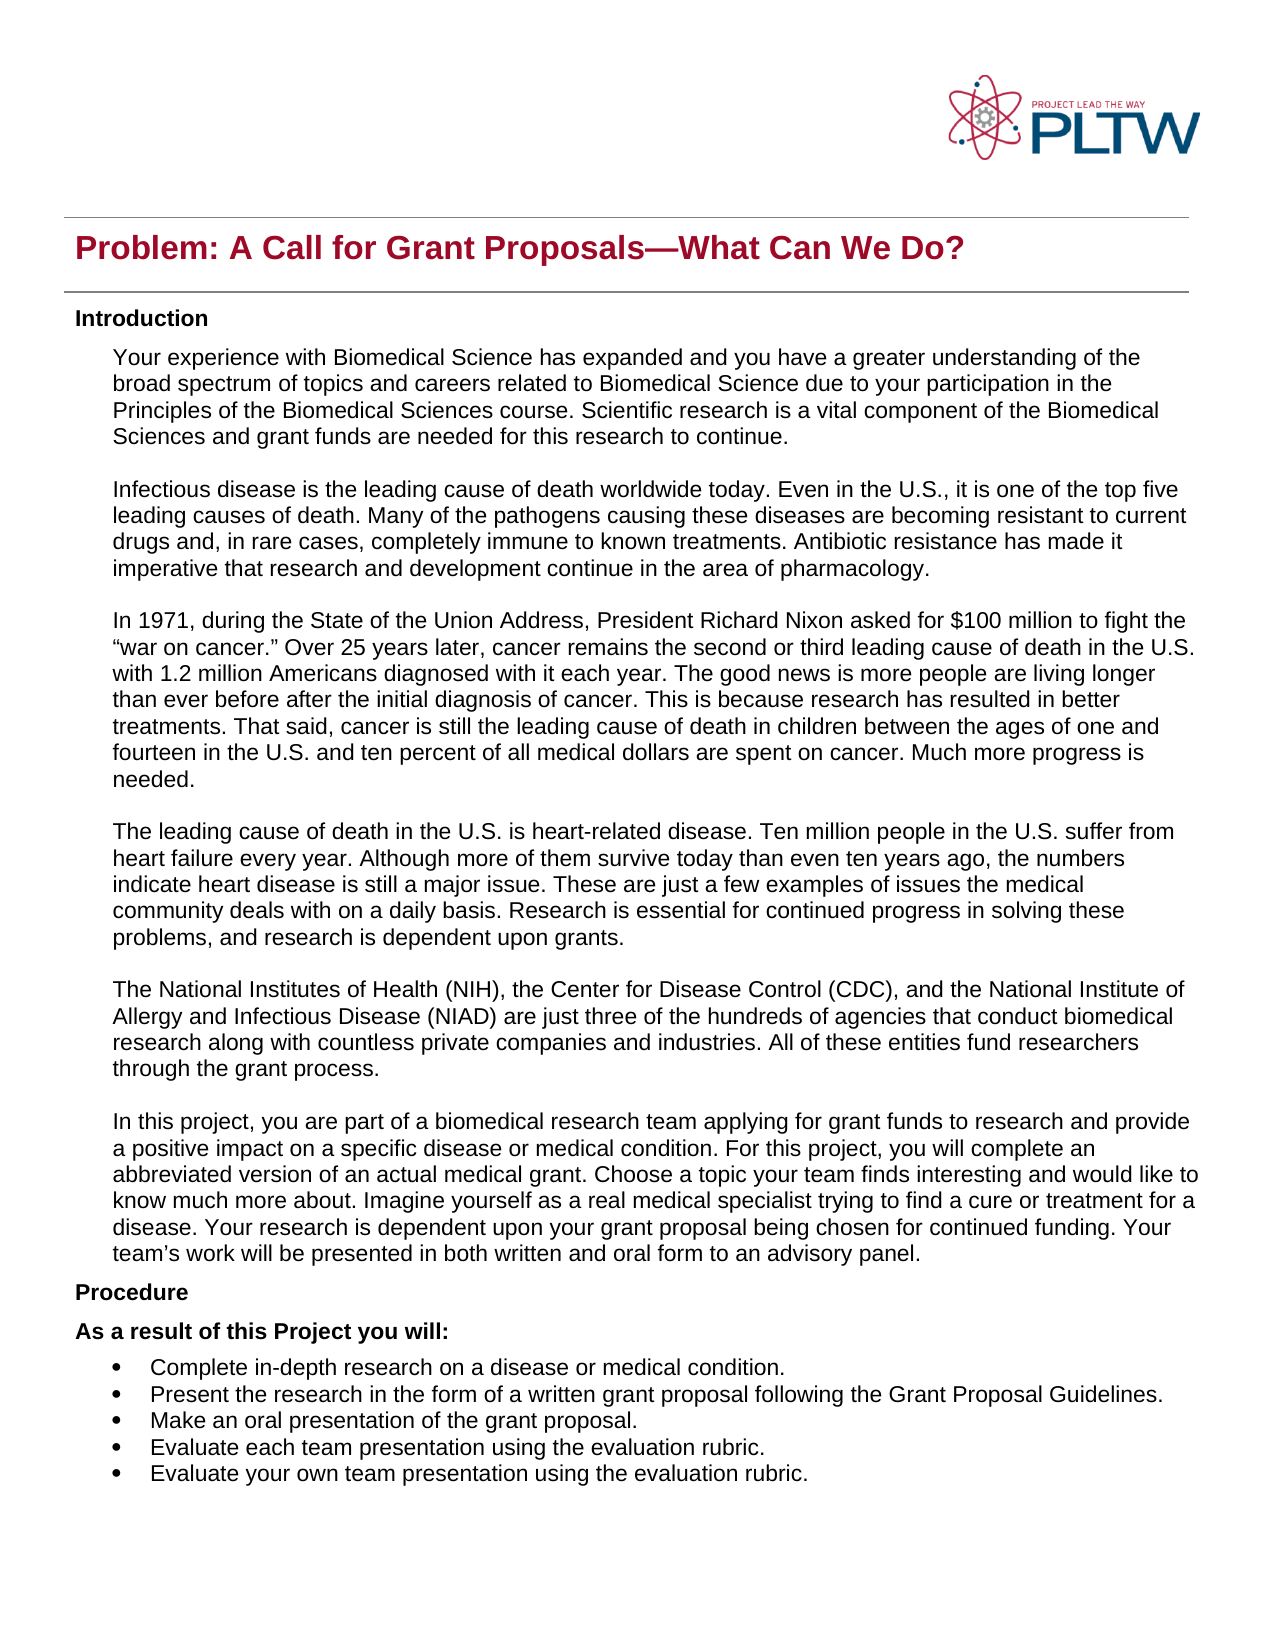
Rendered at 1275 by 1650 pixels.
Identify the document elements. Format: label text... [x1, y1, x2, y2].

text Your experience with Biomedical Science has expanded and you have a greater understanding of the broad spectrum of topics and careers related to Biomedical Science due to your participation in the Principles of the Biomedical Sciences course. Scientific research is a vital component of the Biomedical Sciences and grant funds are needed for this research to continue. [112, 344, 1200, 449]
text Evaluate each team presentation using the evaluation rubric. [112, 1433, 1200, 1460]
text The National Institutes of Health (NIH), the Center for Disease Control (CDC), and the National Institute of Allergy and Infectious Disease (NIAD) are just three of the hundreds of agencies that conduct biomedical research along with countless private companies and industries. All of these entities fund researchers through the grant process. [112, 976, 1200, 1082]
text Evaluate your own team presentation using the evaluation rubric. [112, 1460, 1200, 1486]
text In 1971, during the State of the Union Address, President Richard Nixon asked for $100 million to fight the “war on cancer.” Over 25 years later, cancer remains the second or third leading cause of death in the U.S. with 1.2 million Americans diagnosed with it each year. The good news is more people are living longer than ever before after the initial diagnosis of cancer. This is because research has resulted in better treatments. That said, cancer is still the leading cause of death in children between the ages of one and fourteen in the U.S. and ten percent of all medical dollars are spent on cancer. Much more progress is needed. [112, 607, 1200, 792]
text Make an oral presentation of the grant proposal. [112, 1407, 1200, 1433]
subtitle As a result of this Project you will: [75, 1318, 1200, 1344]
text Procedure [75, 1279, 1200, 1305]
text Introduction [75, 305, 1200, 331]
text The leading cause of death in the U.S. is heart-related disease. Ten million people in the U.S. suffer from heart failure every year. Although more of them survive today than even ten years ago, the numbers indicate heart disease is still a major issue. These are just a few examples of issues the medical community deals with on a daily basis. Research is essential for continued progress in solving these problems, and research is dependent upon grants. [112, 818, 1200, 950]
text Present the research in the form of a written grant proposal following the Grant Proposal Guidelines. [112, 1381, 1200, 1407]
text Infectious disease is the leading cause of death worldwide today. Even in the U.S., it is one of the top five leading causes of death. Many of the pathogens causing these diseases are becoming resistant to current drugs and, in rare cases, completely immune to known treatments. Antibiotic resistance has made it imperative that research and development continue in the area of pharmacology. [112, 476, 1200, 581]
picture [948, 75, 1200, 160]
text In this project, you are part of a biomedical research team applying for grant funds to research and provide a positive impact on a specific disease or medical condition. For this project, you will complete an abbreviated version of an actual medical grant. Choose a topic your team finds interesting and would like to know much more about. Imagine yourself as a real medical specialist trying to find a cure or treatment for a disease. Your research is dependent upon your grant proposal being chosen for continued funding. Your team’s work will be presented in both written and oral form to an advisory panel. [112, 1108, 1200, 1266]
text Complete in-depth research on a disease or medical condition. [112, 1354, 1200, 1381]
table_header Problem: A Call for Grant Proposals—What Can We Do? [64, 218, 1189, 291]
